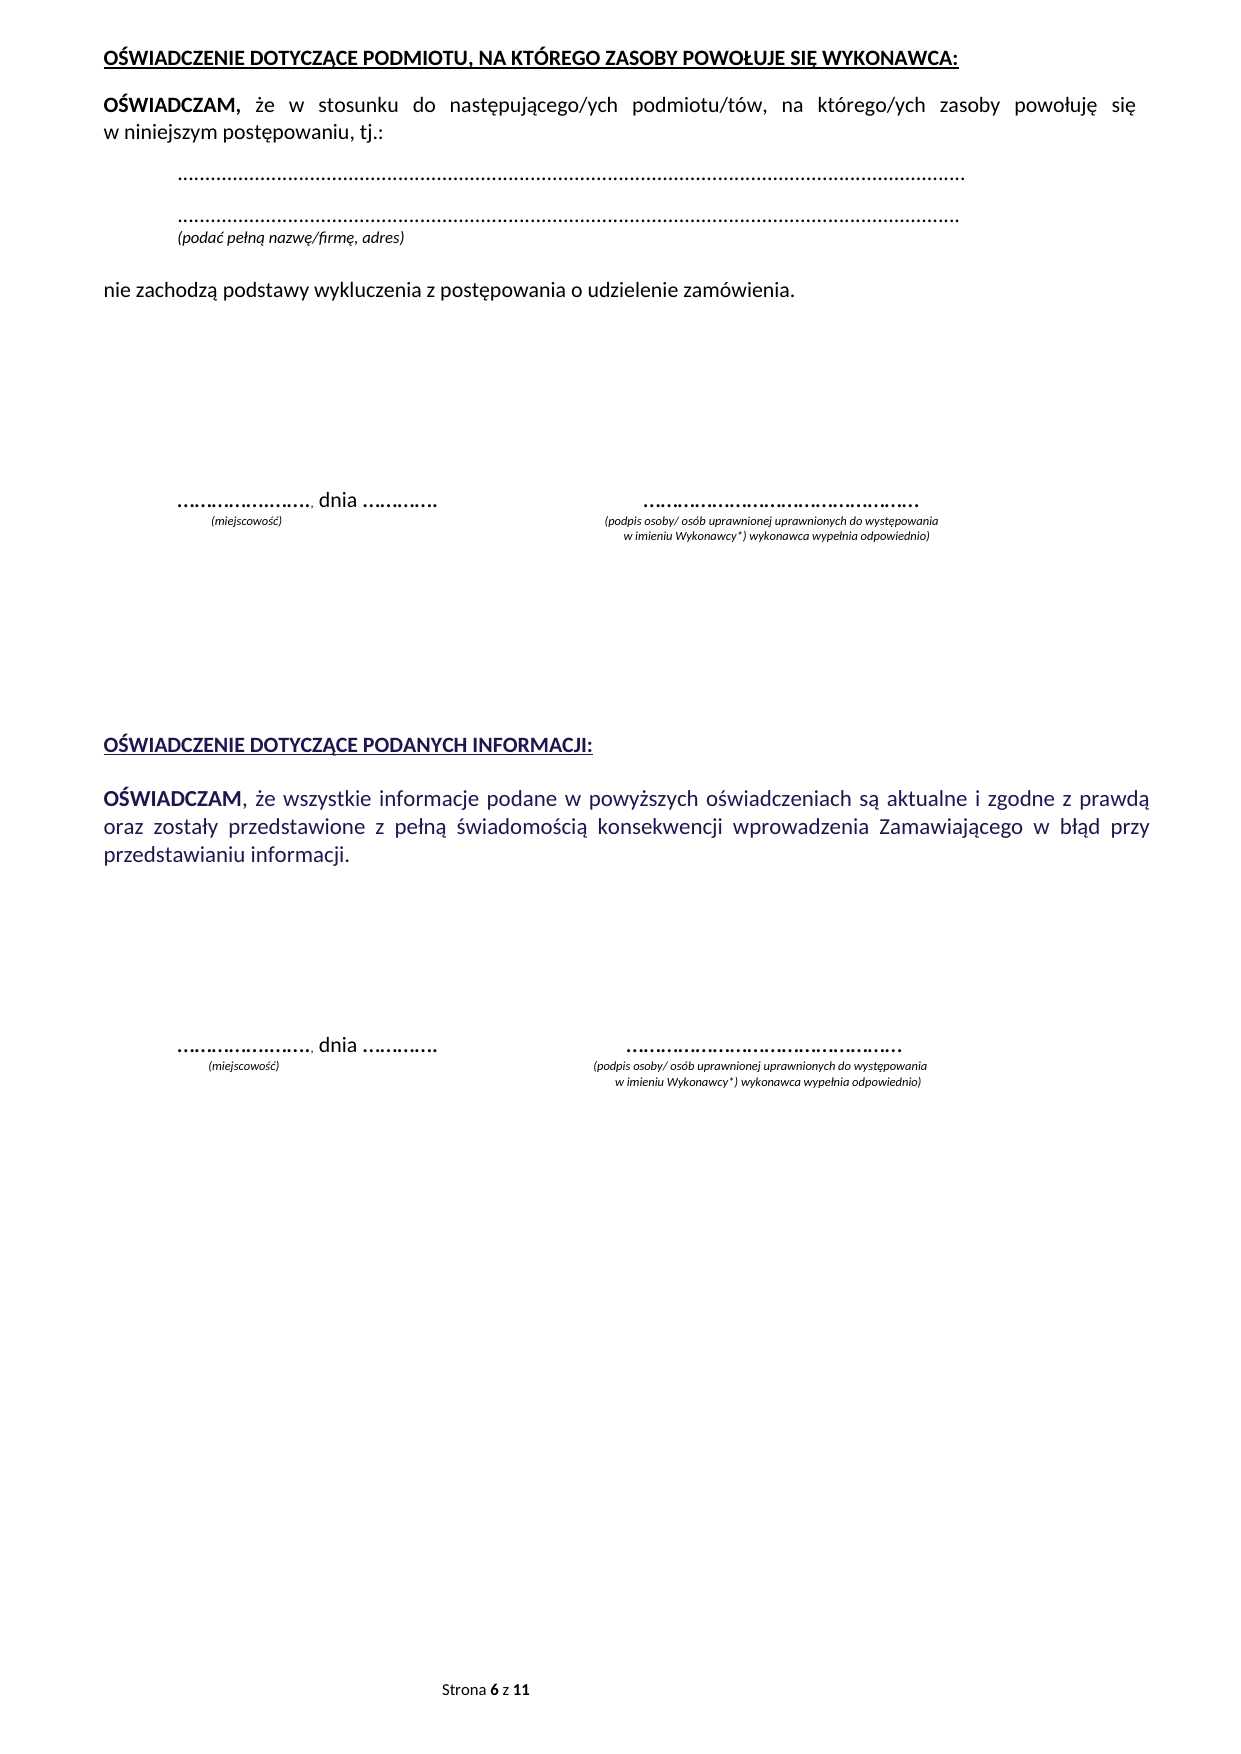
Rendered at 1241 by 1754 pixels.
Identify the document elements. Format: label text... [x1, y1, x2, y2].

text …………….……., dnia …………. ………………………………………… [103, 1028, 1152, 1059]
text (podać pełną nazwę/firmę, adres) [177, 227, 1152, 248]
text OŚWIADCZAM, że w stosunku do następującego/ych podmiotu/tów, na którego/ych zasoby powołuję się w niniejszym postępowaniu, tj.: [103, 91, 1152, 144]
text nie zachodzą podstawy wykluczenia z postępowania o udzielenie zamówienia. [103, 276, 1152, 302]
text OŚWIADCZAM, że wszystkie informacje podane w powyższych oświadczeniach są aktualne i zgodne z prawdą oraz zostały przedstawione z pełną świadomością konsekwencji wprowadzenia Zamawiającego w błąd przy przedstawianiu informacji. [103, 784, 1152, 868]
text OŚWIADCZENIE DOTYCZĄCE PODANYCH INFORMACJI: [103, 731, 1196, 757]
text .............................................................................................................................................. [177, 201, 1152, 227]
text OŚWIADCZENIE DOTYCZĄCE PODMIOTU, NA KTÓREGO ZASOBY POWOŁUJE SIĘ WYKONAWCA: [103, 44, 1152, 71]
text (miejscowość) (podpis osoby/ osób uprawnionej uprawnionych do występowania w imieniu Wykonawcy*) wykonawca wypełnia odpowiednio) [177, 513, 1152, 544]
text (miejscowość) (podpis osoby/ osób uprawnionej uprawnionych do występowania w imieniu Wykonawcy*) wykonawca wypełnia odpowiednio) [177, 1059, 1152, 1089]
text ............................................................................................................................................... [177, 159, 1152, 186]
text …………….……., dnia …………. ………………………………………… [103, 483, 1152, 513]
